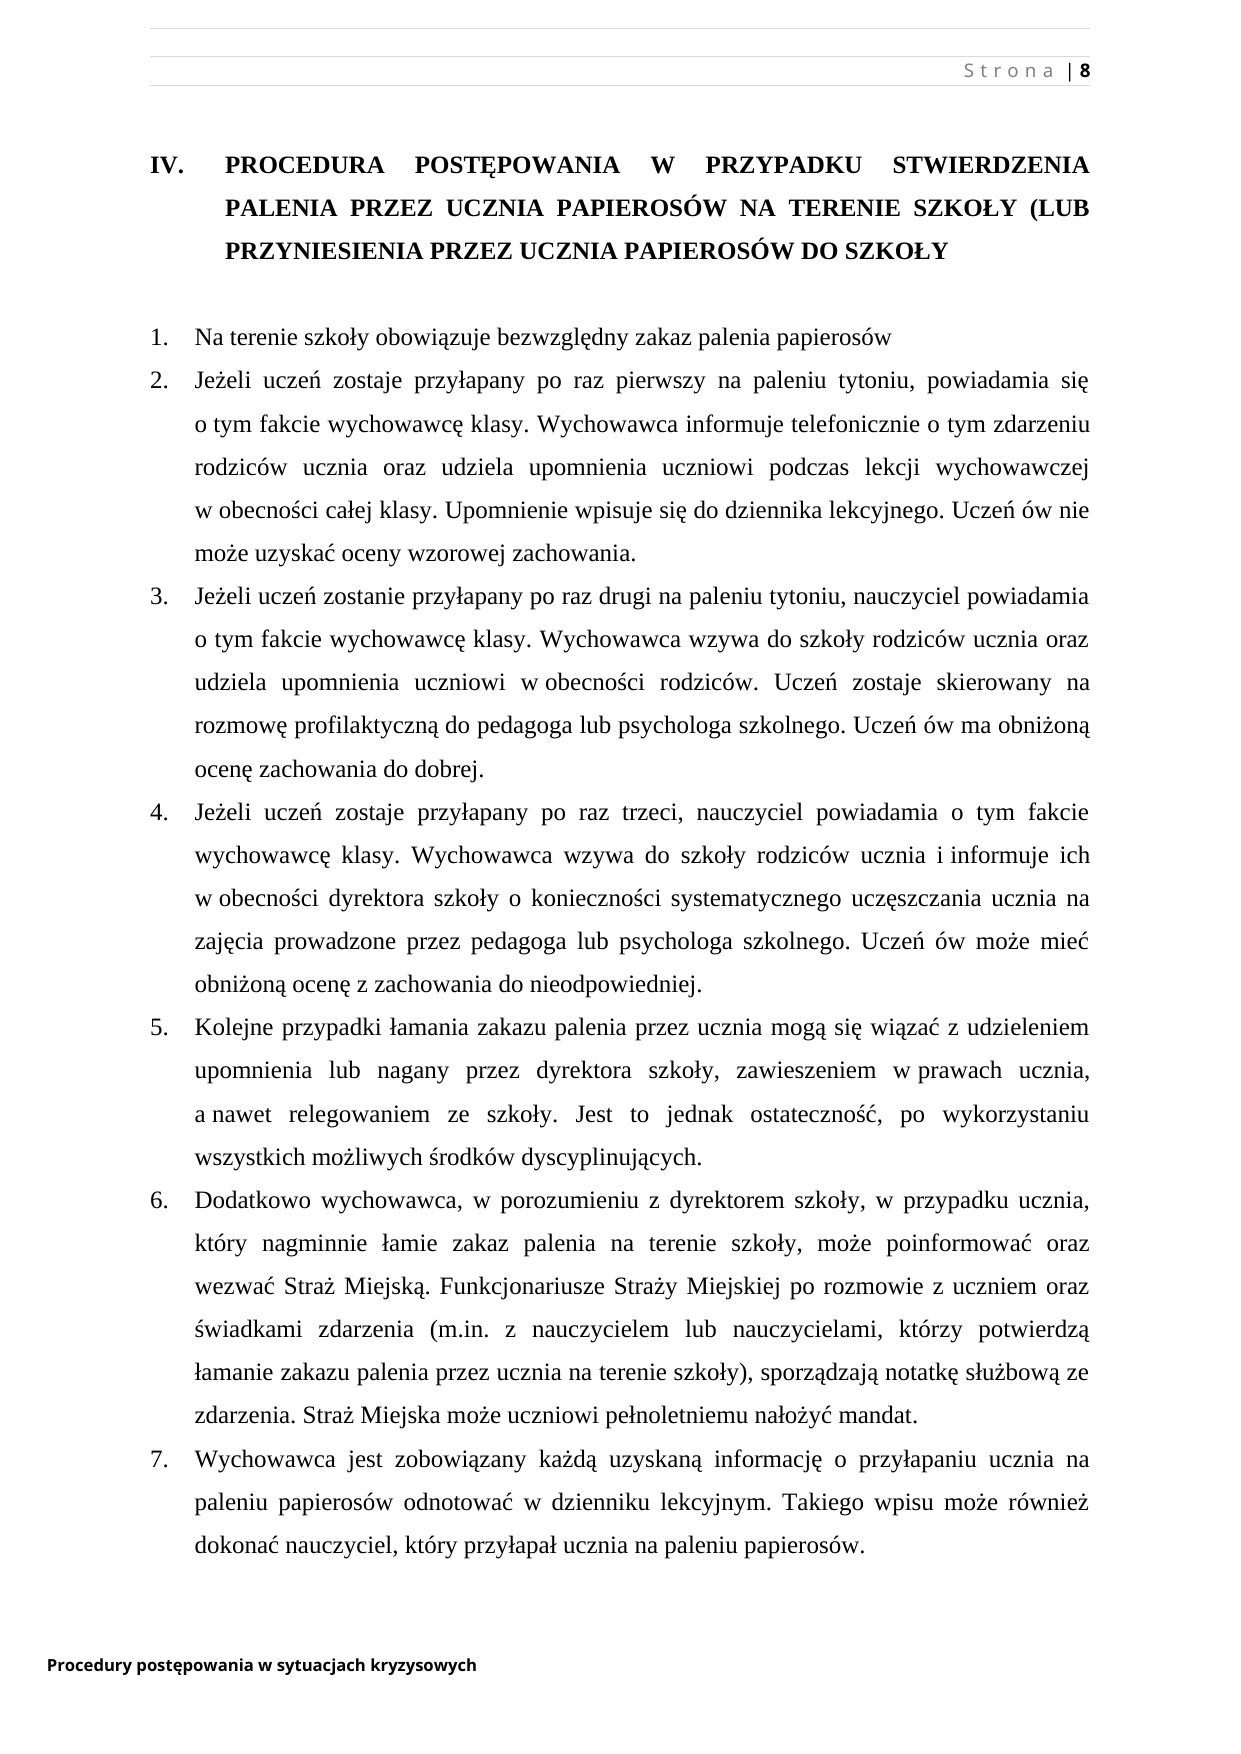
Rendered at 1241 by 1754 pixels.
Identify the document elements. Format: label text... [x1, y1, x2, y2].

list Jeżeli uczeń zostaje przyłapany po raz trzeci, nauczyciel powiadamia o tym fakcie wychowawcę klasy. Wychowawca wzywa do szkoły rodziców ucznia i informuje ich w obecności dyrektora szkoły o konieczności systematycznego uczęszczania ucznia na zajęcia prowadzone przez pedagoga lub psychologa szkolnego. Uczeń ów może mieć obniżoną ocenę z zachowania do nieodpowiedniej. [150, 797, 1090, 998]
list Dodatkowo wychowawca, w porozumieniu z dyrektorem szkoły, w przypadku ucznia, który nagminnie łamie zakaz palenia na terenie szkoły, może poinformować oraz wezwać Straż Miejską. Funkcjonariusze Straży Miejskiej po rozmowie z uczniem oraz świadkami zdarzenia (m.in. z nauczycielem lub nauczycielami, którzy potwierdzą łamanie zakazu palenia przez ucznia na terenie szkoły), sporządzają notatkę służbową ze zdarzenia. Straż Miejska może uczniowi pełnoletniemu nałożyć mandat. [150, 1185, 1090, 1429]
list Wychowawca jest zobowiązany każdą uzyskaną informację o przyłapaniu ucznia na paleniu papierosów odnotować w dzienniku lekcyjnym. Takiego wpisu może również dokonać nauczyciel, który przyłapał ucznia na paleniu papierosów. [150, 1444, 1090, 1559]
list Kolejne przypadki łamania zakazu palenia przez ucznia mogą się wiązać z udzieleniem upomnienia lub nagany przez dyrektora szkoły, zawieszeniem w prawach ucznia, a nawet relegowaniem ze szkoły. Jest to jednak ostateczność, po wykorzystaniu wszystkich możliwych środków dyscyplinujących. [150, 1012, 1090, 1171]
list Jeżeli uczeń zostanie przyłapany po raz drugi na paleniu tytoniu, nauczyciel powiadamia o tym fakcie wychowawcę klasy. Wychowawca wzywa do szkoły rodziców ucznia oraz udziela upomnienia uczniowi w obecności rodziców. Uczeń zostaje skierowany na rozmowę profilaktyczną do pedagoga lub psychologa szkolnego. Uczeń ów ma obniżoną ocenę zachowania do dobrej. [150, 581, 1090, 782]
list Jeżeli uczeń zostaje przyłapany po raz pierwszy na paleniu tytoniu, powiadamia się o tym fakcie wychowawcę klasy. Wychowawca informuje telefonicznie o tym zdarzeniu rodziców ucznia oraz udziela upomnienia uczniowi podczas lekcji wychowawczej w obecności całej klasy. Upomnienie wpisuje się do dziennika lekcyjnego. Uczeń ów nie może uzyskać oceny wzorowej zachowania. [150, 366, 1090, 567]
list Procedura postępowania w przypadku stwierdzenia palenia przez ucznia papierosów na terenie szkoły (lub przyniesienia przez ucznia papierosów do szkoły [150, 150, 1090, 265]
list Na terenie szkoły obowiązuje bezwzględny zakaz palenia papierosów [150, 322, 1090, 351]
